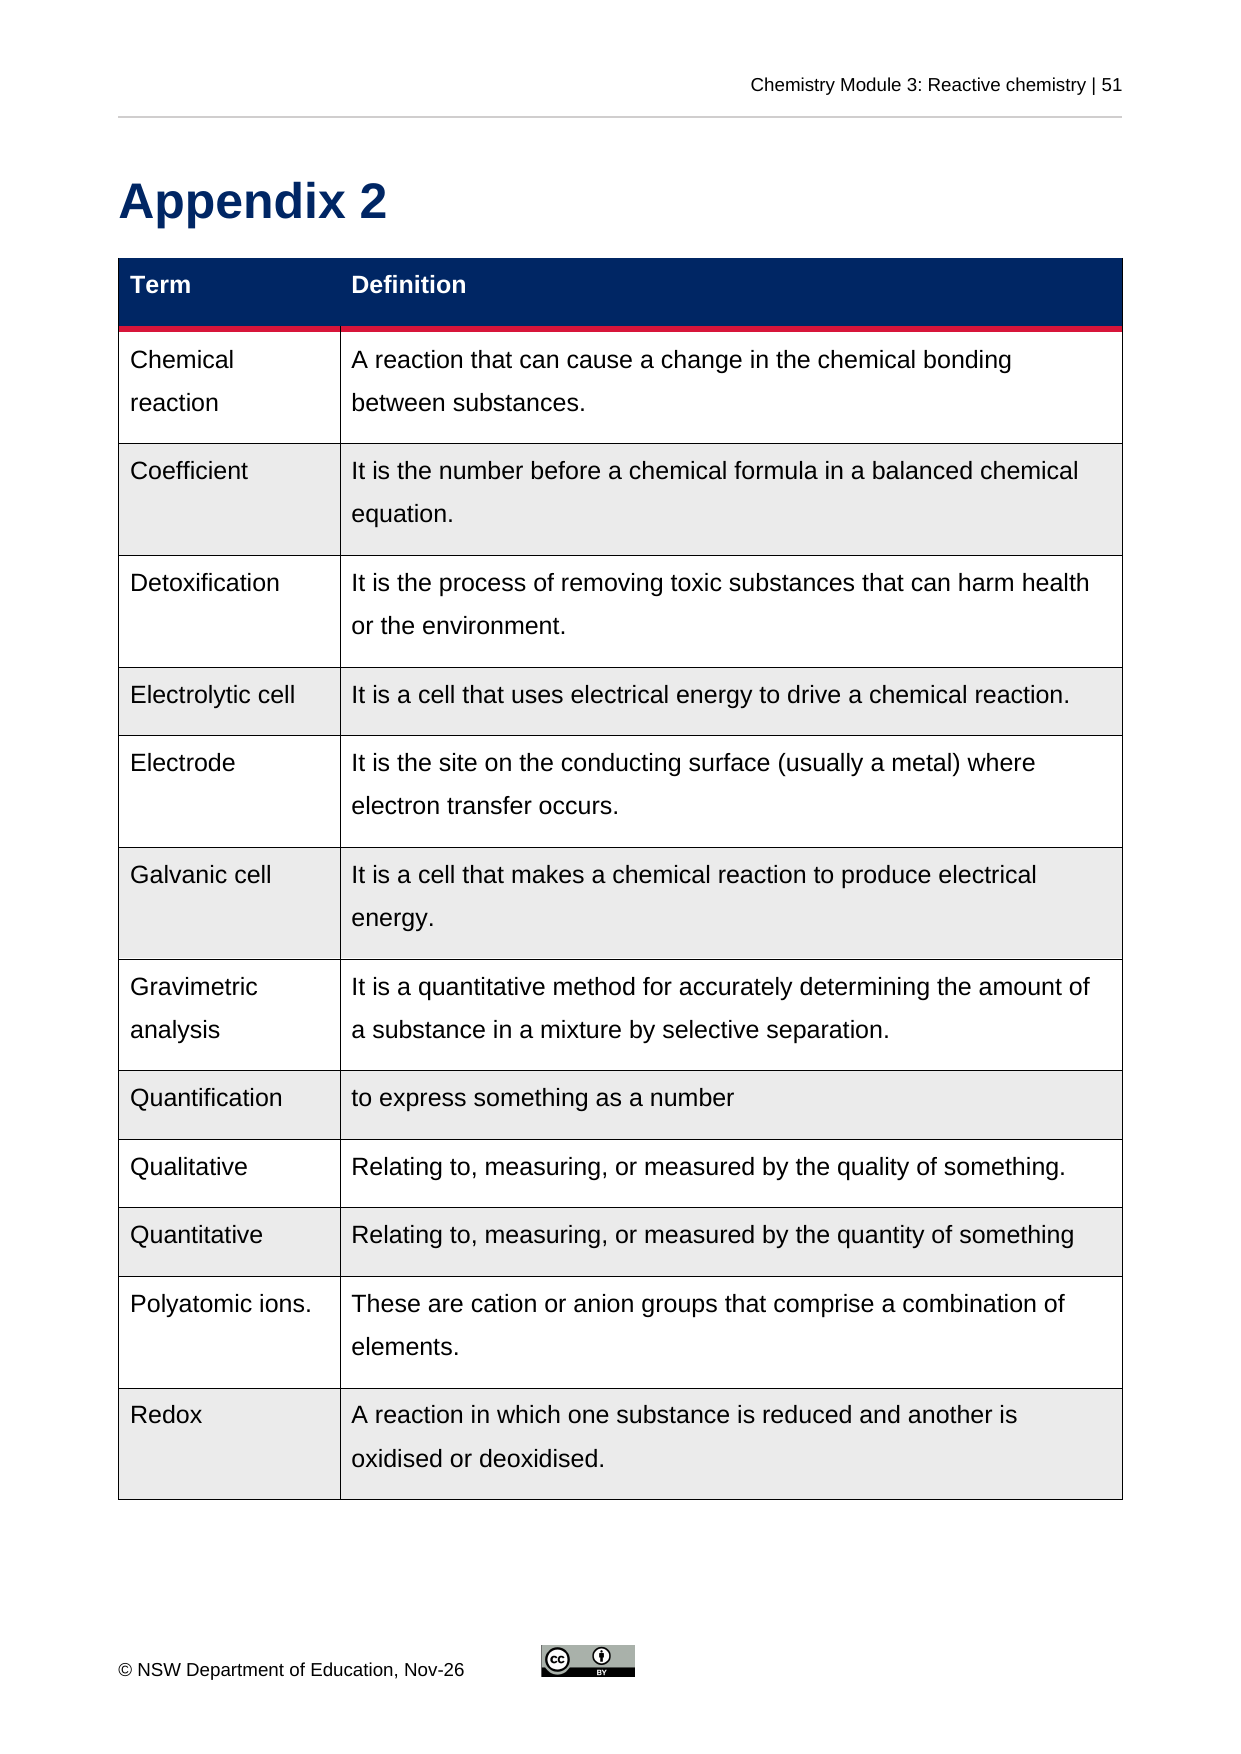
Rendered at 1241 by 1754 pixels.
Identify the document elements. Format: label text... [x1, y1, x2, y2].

table_cell Redox [119, 1389, 340, 1499]
table_cell A reaction in which one substance is reduced and another is oxidised or deoxidised. [341, 1389, 1122, 1499]
table_cell Qualitative [119, 1140, 340, 1207]
table_cell to express something as a number [341, 1071, 1122, 1139]
table_cell Polyatomic ions. [119, 1277, 340, 1387]
table_cell Galvanic cell [119, 848, 340, 958]
table_cell Relating to, measuring, or measured by the quantity of something [341, 1208, 1122, 1276]
table_cell Electrolytic cell [119, 668, 340, 735]
table_header Term [119, 258, 340, 326]
table_cell Electrode [119, 736, 340, 847]
table_cell It is the number before a chemical formula in a balanced chemical equation. [341, 444, 1122, 555]
table_cell These are cation or anion groups that comprise a combination of elements. [341, 1277, 1122, 1387]
table_cell Gravimetric analysis [119, 960, 340, 1070]
picture [541, 1645, 635, 1677]
table_cell Detoxification [119, 556, 340, 667]
table_header Definition [340, 258, 1122, 326]
table_cell Chemical reaction [119, 332, 340, 443]
subtitle Appendix 2 [118, 172, 1122, 229]
table_cell Quantification [119, 1071, 340, 1139]
table_cell A reaction that can cause a change in the chemical bonding between substances. [341, 332, 1122, 443]
table_cell Quantitative [119, 1208, 340, 1276]
table_cell It is a cell that uses electrical energy to drive a chemical reaction. [341, 668, 1122, 735]
table_cell It is the site on the conducting surface (usually a metal) where electron transfer occurs. [341, 736, 1122, 847]
table_cell Relating to, measuring, or measured by the quality of something. [341, 1140, 1122, 1207]
table_cell It is the process of removing toxic substances that can harm health or the environment. [341, 556, 1122, 667]
table_cell Coefficient [119, 444, 340, 555]
table_cell It is a quantitative method for accurately determining the amount of a substance in a mixture by selective separation. [341, 960, 1122, 1070]
table_cell It is a cell that makes a chemical reaction to produce electrical energy. [341, 848, 1122, 958]
